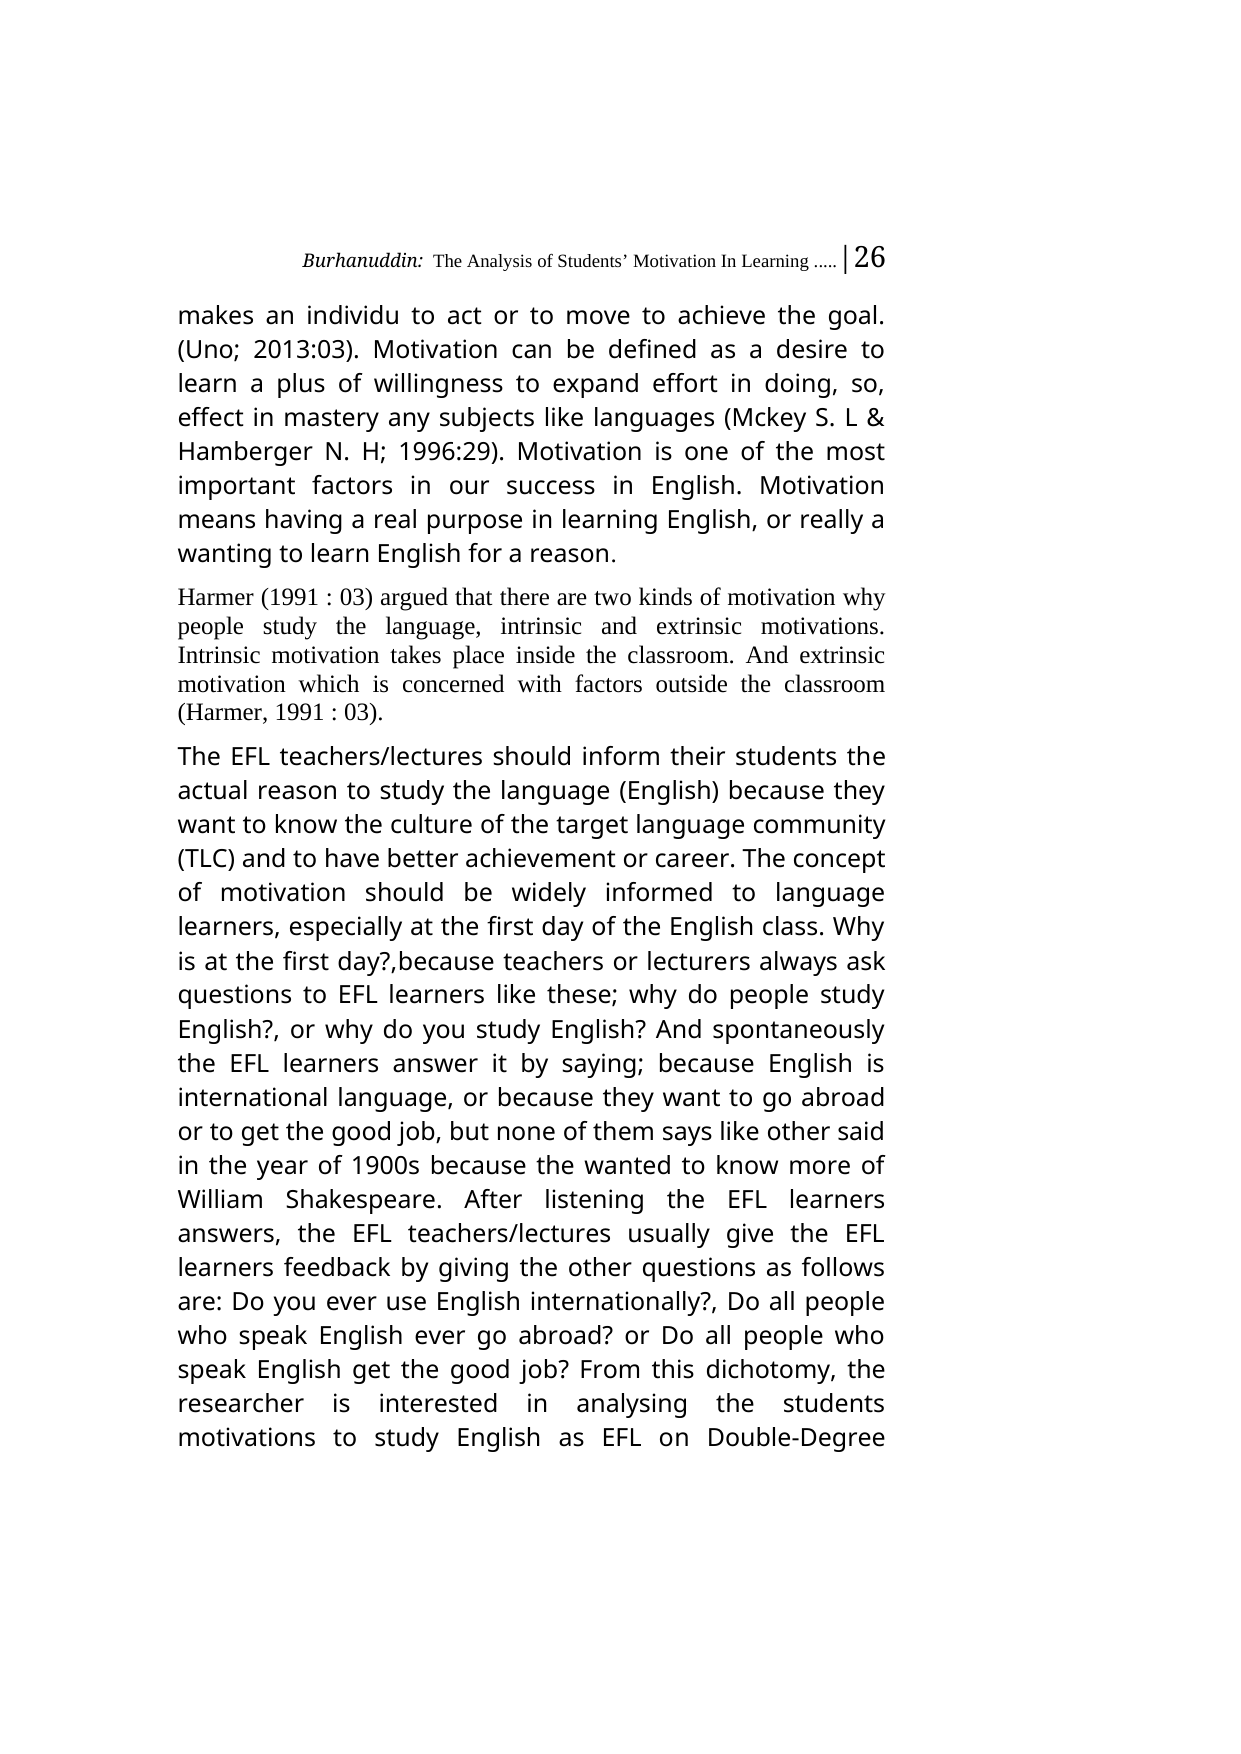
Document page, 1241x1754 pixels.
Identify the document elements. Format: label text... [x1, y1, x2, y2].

text Harmer (1991 : 03) argued that there are two kinds of motivation why people study the language, intrinsic and extrinsic motivations. Intrinsic motivation takes place inside the classroom. And extrinsic motivation which is concerned with factors outside the classroom (Harmer, 1991 : 03). [177, 582, 886, 726]
